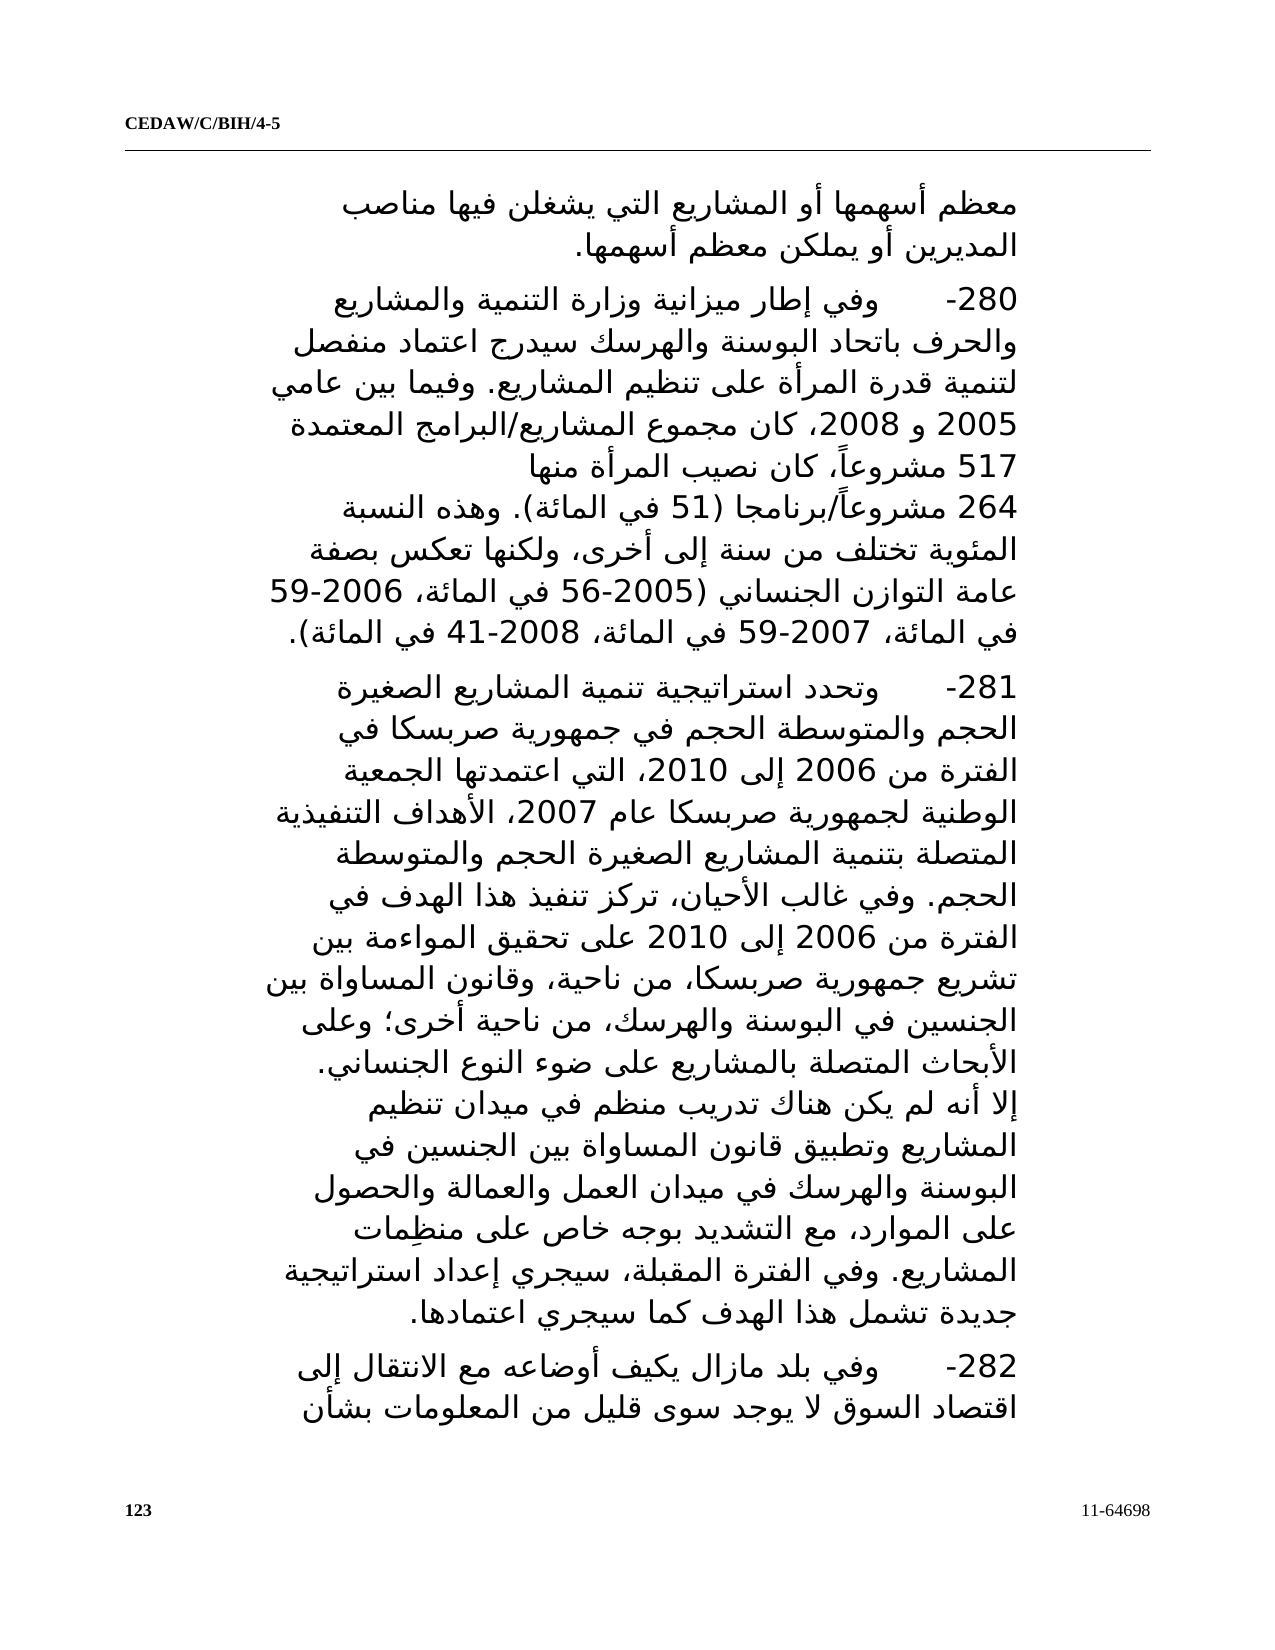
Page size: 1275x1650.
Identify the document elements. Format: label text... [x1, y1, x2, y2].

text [256, 181, 1018, 265]
text 280- وفي إطار ميزانية وزارة التنمية والمشاريع والحرف باتحاد البوسنة والهرسك سيدرج اعتماد منفصل لتنمية قدرة المرأة على تنظيم المشاريع. وفيما بين عامي 2005 و 2008، كان مجموع المشاريع/البرامج المعتمدة 517 مشروعاً، كان نصيب المرأة منها 264 مشروعاً/برنامجا (51 في المائة). وهذه النسبة المئوية تختلف من سنة إلى أخرى، ولكنها تعكس بصفة عامة التوازن الجنساني (2005-56 في المائة، 2006-59 في المائة، 2007-59 في المائة، 2008-41 في المائة). [256, 277, 1018, 652]
text 281- وتحدد استراتيجية تنمية المشاريع الصغيرة الحجم والمتوسطة الحجم في جمهورية صربسكا في الفترة من 2006 إلى 2010، التي اعتمدتها الجمعية الوطنية لجمهورية صربسكا عام 2007، الأهداف التنفيذية المتصلة بتنمية المشاريع الصغيرة الحجم والمتوسطة الحجم. وفي غالب الأحيان، تركز تنفيذ هذا الهدف في الفترة من 2006 إلى 2010 على تحقيق المواءمة بين تشريع جمهورية صربسكا، من ناحية، وقانون المساواة بين الجنسين في البوسنة والهرسك، من ناحية أخرى؛ وعلى الأبحاث المتصلة بالمشاريع على ضوء النوع الجنساني. إلا أنه لم يكن هناك تدريب منظم في ميدان تنظيم المشاريع وتطبيق قانون المساواة بين الجنسين في البوسنة والهرسك في ميدان العمل والعمالة والحصول على الموارد، مع التشديد بوجه خاص على منظِمات المشاريع. وفي الفترة المقبلة، سيجري إعداد استراتيجية جديدة تشمل هذا الهدف كما سيجري اعتمادها. [256, 665, 1018, 1331]
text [256, 1344, 1018, 1427]
